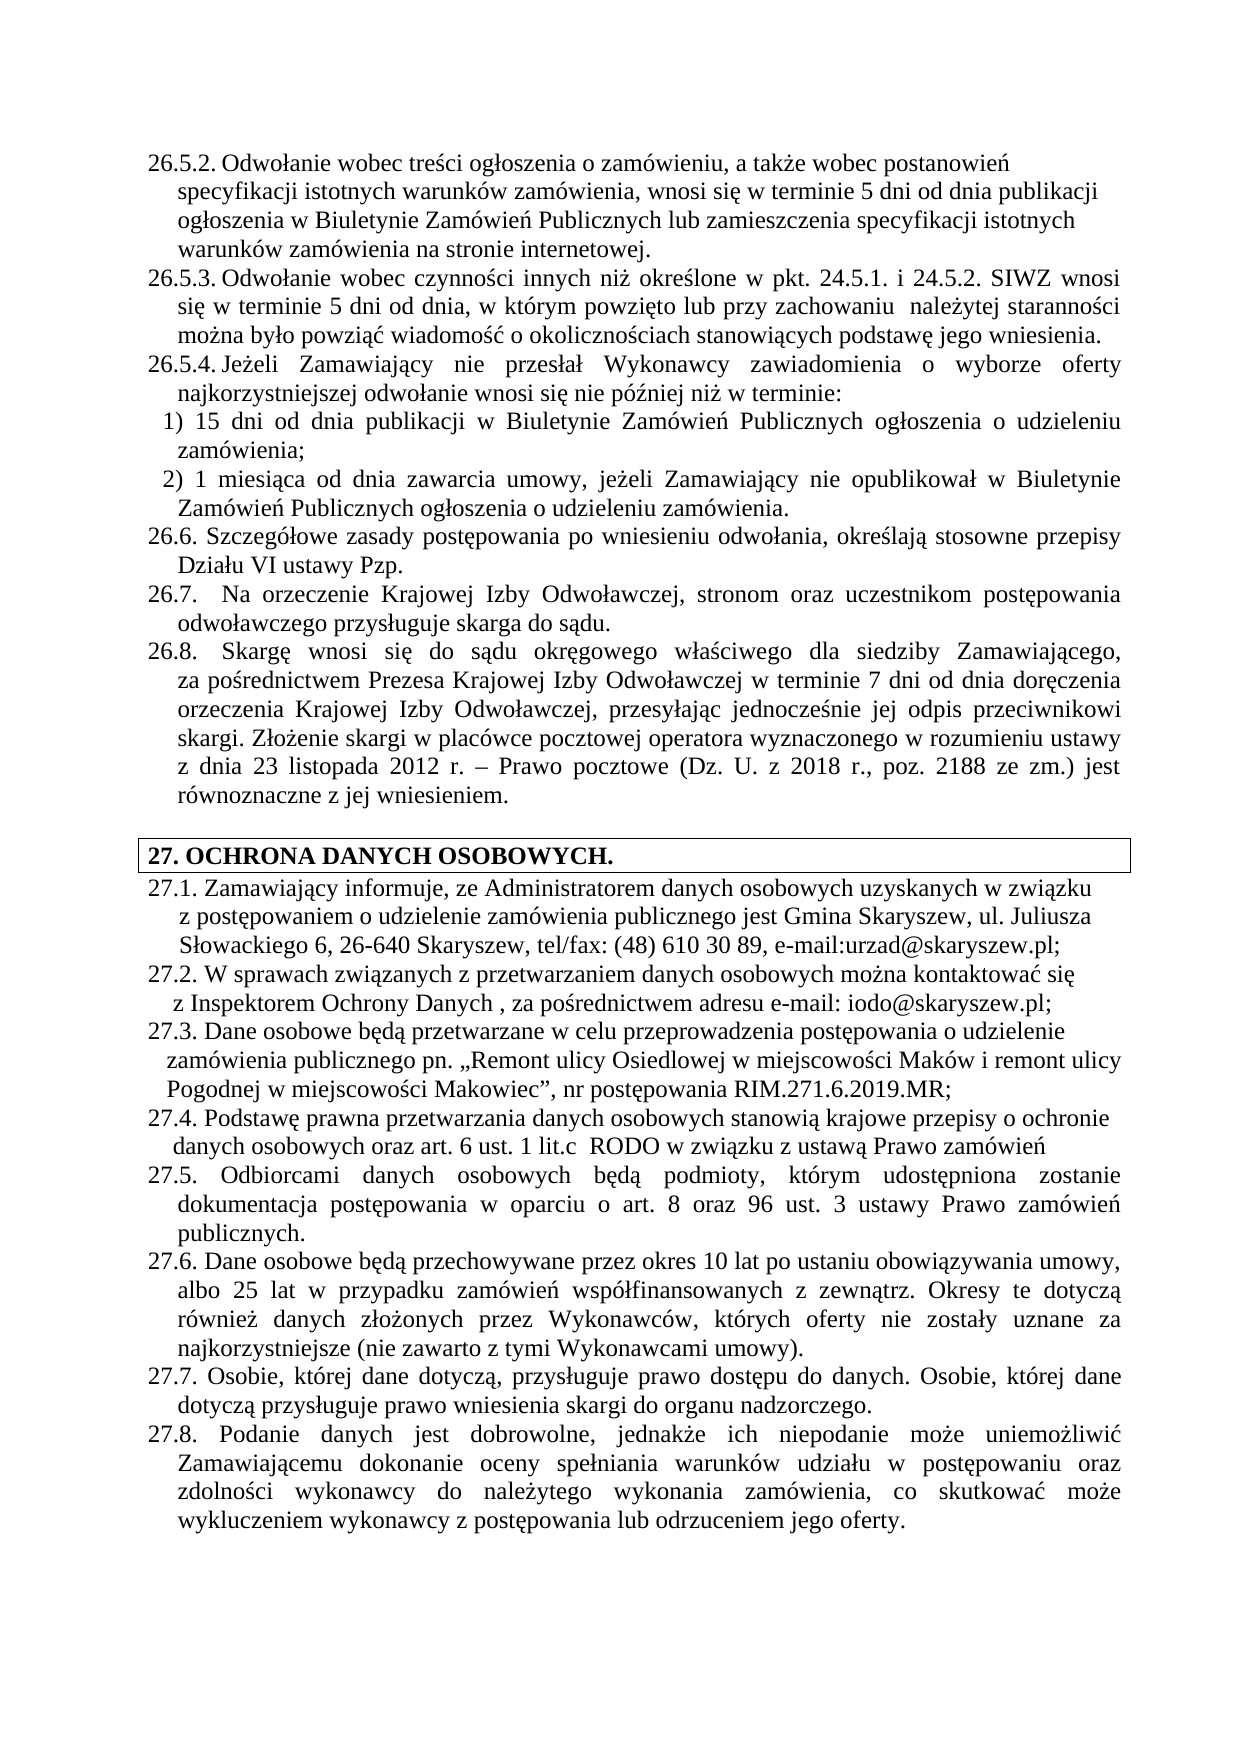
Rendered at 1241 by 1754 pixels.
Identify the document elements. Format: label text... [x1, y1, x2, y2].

text 26.5.3. Odwołanie wobec czynności innych niż określone w pkt. 24.5.1. i 24.5.2. SIWZ wnosi się w terminie 5 dni od dnia, w którym powzięto lub przy zachowaniu należytej staranności można było powziąć wiadomość o okolicznościach stanowiących podstawę jego wniesienia. [148, 263, 1122, 349]
text 27.5. Odbiorcami danych osobowych będą podmioty, którym udostępniona zostanie dokumentacja postępowania w oparciu o art. 8 oraz 96 ust. 3 ustawy Prawo zamówień publicznych. [148, 1160, 1122, 1246]
text danych osobowych oraz art. 6 ust. 1 lit.c RODO w związku z ustawą Prawo zamówień [148, 1131, 1122, 1160]
text 26.5.2. Odwołanie wobec treści ogłoszenia o zamówieniu, a także wobec postanowień specyfikacji istotnych warunków zamówienia, wnosi się w terminie 5 dni od dnia publikacji ogłoszenia w Biuletynie Zamówień Publicznych lub zamieszczenia specyfikacji istotnych warunków zamówienia na stronie internetowej. [148, 148, 1122, 263]
text 2) 1 miesiąca od dnia zawarcia umowy, jeżeli Zamawiający nie opublikował w Biuletynie Zamówień Publicznych ogłoszenia o udzieleniu zamówienia. [162, 464, 1122, 521]
text 27.4. Podstawę prawna przetwarzania danych osobowych stanowią krajowe przepisy o ochronie [148, 1103, 1122, 1131]
text z postępowaniem o udzielenie zamówienia publicznego jest Gmina Skaryszew, ul. Juliusza [148, 901, 1122, 930]
text 27.8. Podanie danych jest dobrowolne, jednakże ich niepodanie może uniemożliwić Zamawiającemu dokonanie oceny spełniania warunków udziału w postępowaniu oraz zdolności wykonawcy do należytego wykonania zamówienia, co skutkować może wykluczeniem wykonawcy z postępowania lub odrzuceniem jego oferty. [148, 1419, 1122, 1534]
text 27.1. Zamawiający informuje, ze Administratorem danych osobowych uzyskanych w związku [148, 873, 1122, 901]
text 26.7. Na orzeczenie Krajowej Izby Odwoławczej, stronom oraz uczestnikom postępowania odwoławczego przysługuje skarga do sądu. [148, 579, 1122, 636]
text 1) 15 dni od dnia publikacji w Biuletynie Zamówień Publicznych ogłoszenia o udzieleniu zamówienia; [162, 406, 1122, 464]
text 27. OCHRONA DANYCH OSOBOWYCH. [139, 839, 1130, 872]
text Pogodnej w miejscowości Makowiec”, nr postępowania RIM.271.6.2019.MR; [148, 1074, 1122, 1103]
text 27.7. Osobie, której dane dotyczą, przysługuje prawo dostępu do danych. Osobie, której dane dotyczą przysługuje prawo wniesienia skargi do organu nadzorczego. [148, 1361, 1122, 1419]
text 27.3. Dane osobowe będą przetwarzane w celu przeprowadzenia postępowania o udzielenie [148, 1016, 1122, 1045]
text 26.5.4. Jeżeli Zamawiający nie przesłał Wykonawcy zawiadomienia o wyborze oferty najkorzystniejszej odwołanie wnosi się nie później niż w terminie: [148, 349, 1122, 406]
text 27.2. W sprawach związanych z przetwarzaniem danych osobowych można kontaktować się [148, 959, 1122, 988]
text z Inspektorem Ochrony Danych , za pośrednictwem adresu e-mail: iodo@skaryszew.pl; [148, 988, 1122, 1016]
text zamówienia publicznego pn. „Remont ulicy Osiedlowej w miejscowości Maków i remont ulicy [148, 1045, 1122, 1074]
text 27.6. Dane osobowe będą przechowywane przez okres 10 lat po ustaniu obowiązywania umowy, albo 25 lat w przypadku zamówień współfinansowanych z zewnątrz. Okresy te dotyczą również danych złożonych przez Wykonawców, których oferty nie zostały uznane za najkorzystniejsze (nie zawarto z tymi Wykonawcami umowy). [148, 1246, 1122, 1361]
text 26.8. Skargę wnosi się do sądu okręgowego właściwego dla siedziby Zamawiającego, za pośrednictwem Prezesa Krajowej Izby Odwoławczej w terminie 7 dni od dnia doręczenia orzeczenia Krajowej Izby Odwoławczej, przesyłając jednocześnie jej odpis przeciwnikowi skargi. Złożenie skargi w placówce pocztowej operatora wyznaczonego w rozumieniu ustawy z dnia 23 listopada 2012 r. – Prawo pocztowe (Dz. U. z 2018 r., poz. 2188 ze zm.) jest równoznaczne z jej wniesieniem. [148, 636, 1122, 809]
text Słowackiego 6, 26-640 Skaryszew, tel/fax: (48) 610 30 89, e-mail:urzad@skaryszew.pl; [148, 930, 1122, 959]
text 26.6. Szczegółowe zasady postępowania po wniesieniu odwołania, określają stosowne przepisy Działu VI ustawy Pzp. [148, 521, 1122, 579]
